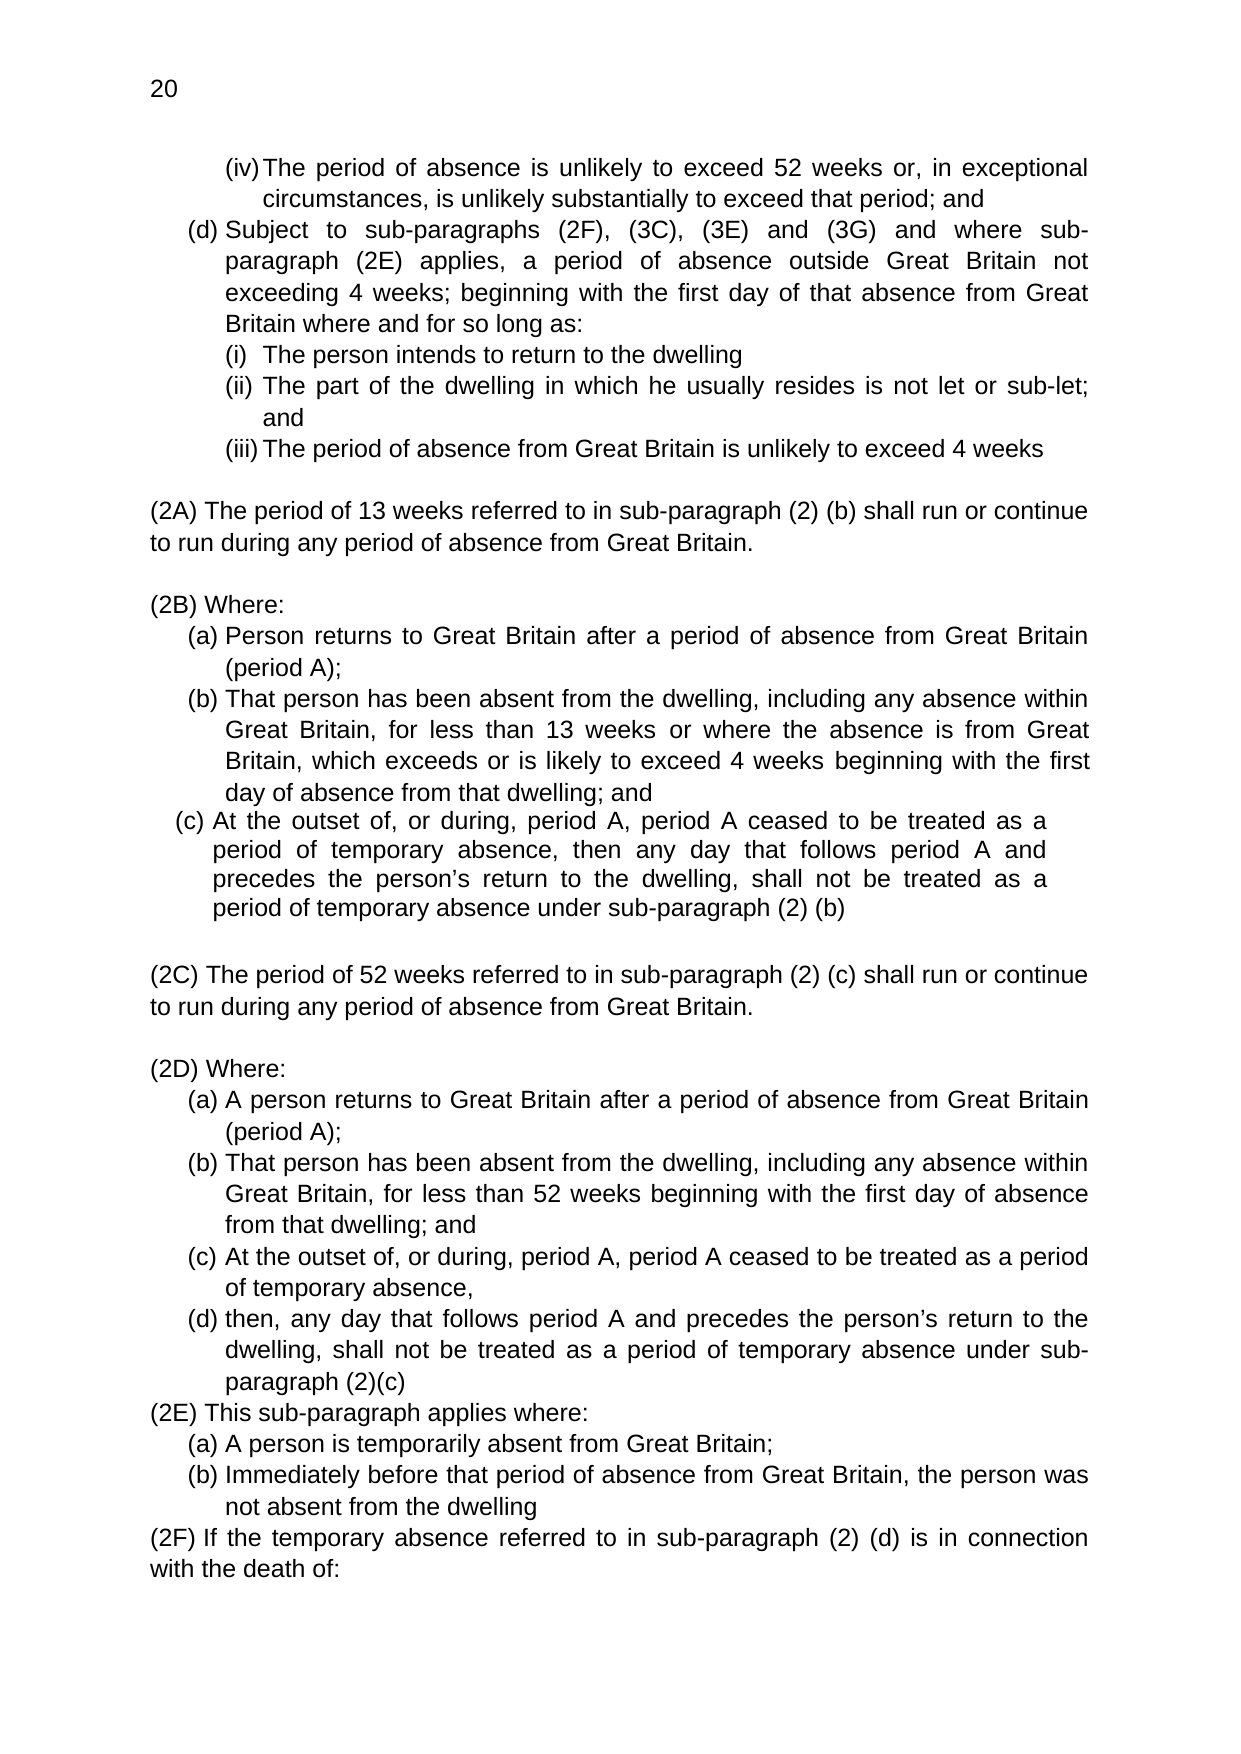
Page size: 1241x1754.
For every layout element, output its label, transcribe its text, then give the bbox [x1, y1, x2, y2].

list At the outset of, or during, period A, period A ceased to be treated as a period of temporary absence, [187, 1239, 1090, 1302]
list At the outset of, or during, period A, period A ceased to be treated as a period of temporary absence, then any day that follows period A and precedes the person’s return to the dwelling, shall not be treated as a period of temporary absence under sub-paragraph (2) (b) [175, 806, 1048, 921]
text (2A) The period of 13 weeks referred to in sub-paragraph (2) (b) shall run or continue to run during any period of absence from Great Britain. [150, 494, 1090, 556]
list That person has been absent from the dwelling, including any absence within Great Britain, for less than 52 weeks beginning with the first day of absence from that dwelling; and [187, 1146, 1090, 1239]
list The person intends to return to the dwelling [225, 337, 1090, 369]
list Immediately before that period of absence from Great Britain, the person was not absent from the dwelling [187, 1458, 1090, 1521]
list The period of absence from Great Britain is unlikely to exceed 4 weeks [225, 431, 1090, 462]
list The period of absence is unlikely to exceed 52 weeks or, in exceptional circumstances, is unlikely substantially to exceed that period; and [225, 150, 1090, 212]
text (2C) The period of 52 weeks referred to in sub-paragraph (2) (c) shall run or continue to run during any period of absence from Great Britain. [150, 958, 1090, 1021]
list Person returns to Great Britain after a period of absence from Great Britain (period A); [187, 619, 1090, 681]
text (2E) This sub-paragraph applies where: [150, 1396, 1090, 1427]
list then, any day that follows period A and precedes the person’s return to the dwelling, shall not be treated as a period of temporary absence under sub-paragraph (2)(c) [187, 1302, 1090, 1396]
list That person has been absent from the dwelling, including any absence within Great Britain, for less than 13 weeks or where the absence is from Great Britain, which exceeds or is likely to exceed 4 weeks beginning with the first day of absence from that dwelling; and [187, 681, 1090, 806]
list A person is temporarily absent from Great Britain; [187, 1427, 1090, 1458]
text (2B) Where: [150, 587, 1090, 619]
list Subject to sub-paragraphs (2F), (3C), (3E) and (3G) and where sub-paragraph (2E) applies, a period of absence outside Great Britain not exceeding 4 weeks; beginning with the first day of that absence from Great Britain where and for so long as: [187, 212, 1090, 337]
list A person returns to Great Britain after a period of absence from Great Britain (period A); [187, 1083, 1090, 1146]
list The part of the dwelling in which he usually resides is not let or sub-let; and [225, 369, 1090, 431]
text (2D) Where: [150, 1052, 1090, 1083]
text (2F) If the temporary absence referred to in sub-paragraph (2) (d) is in connection with the death of: [150, 1521, 1090, 1583]
